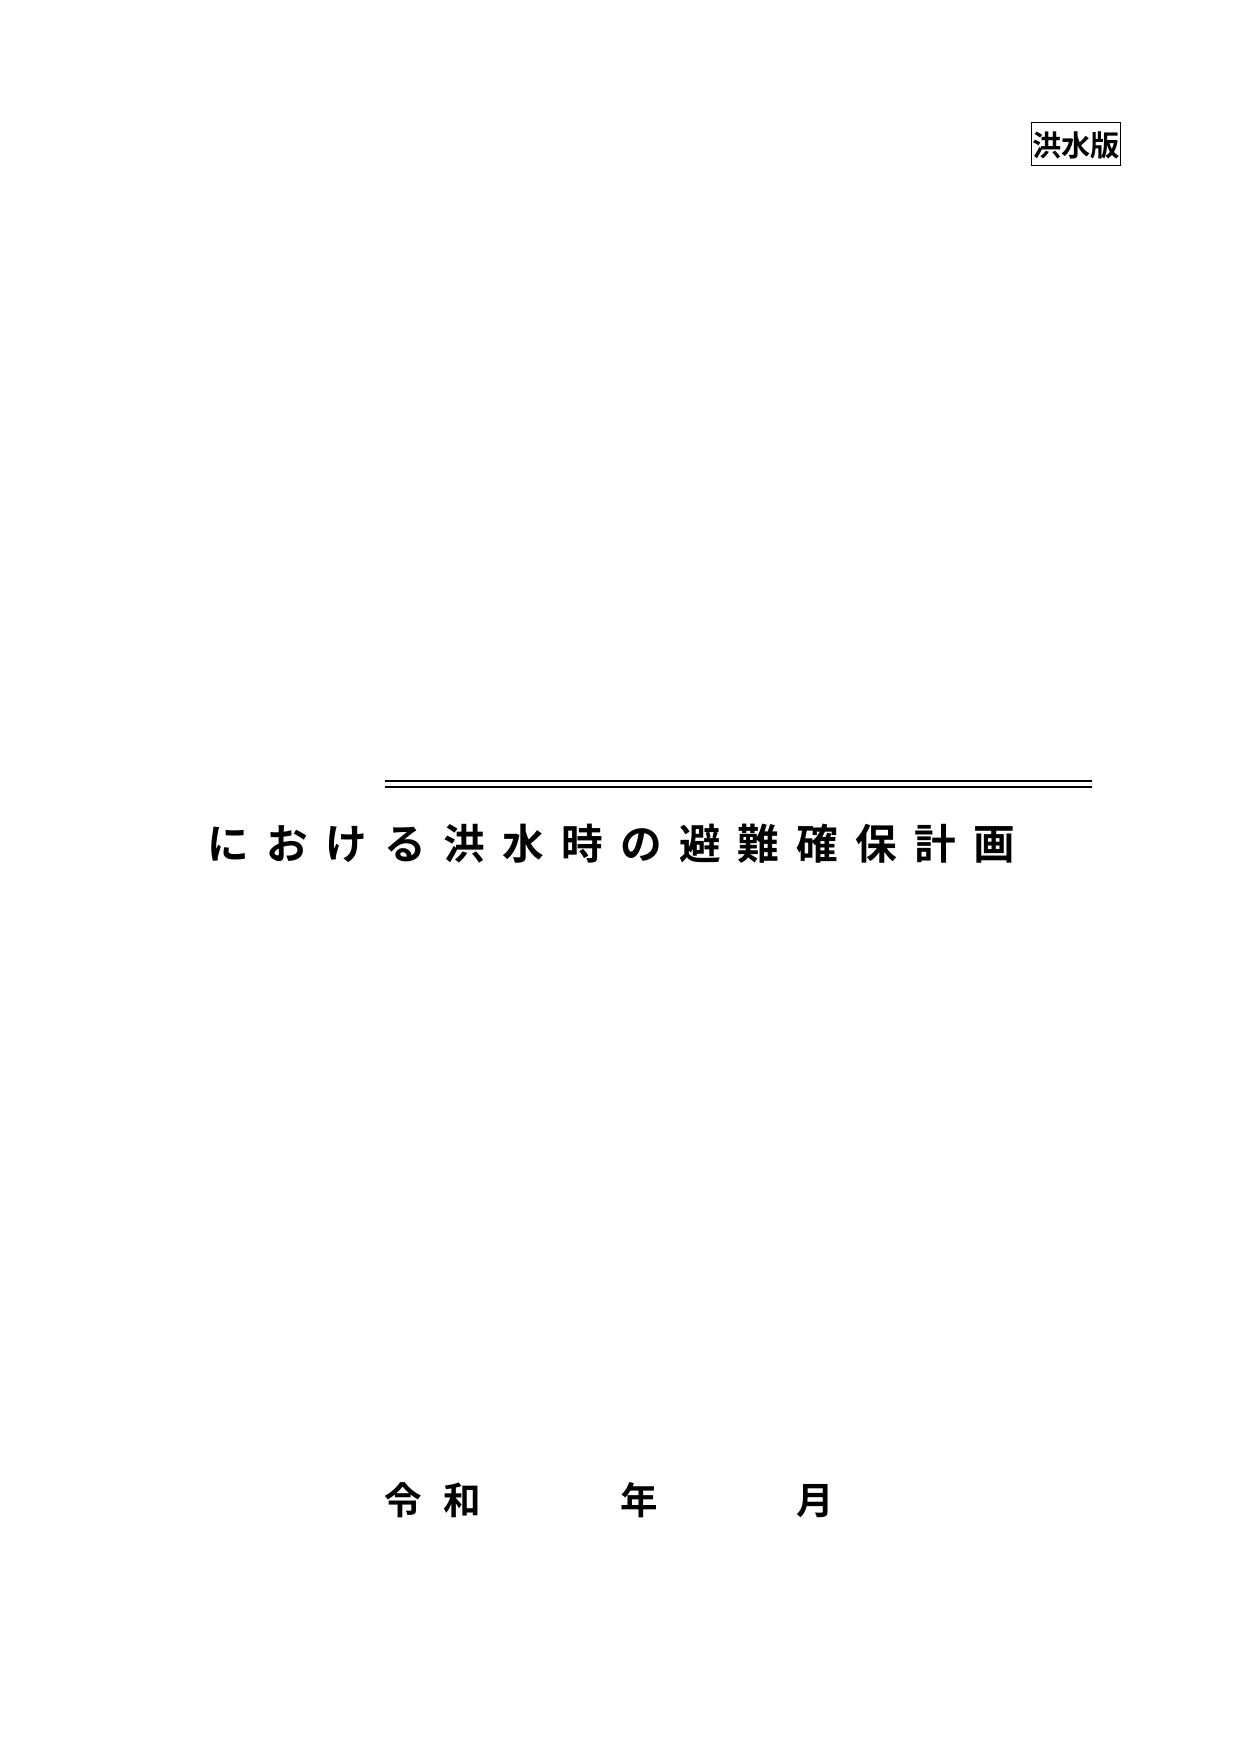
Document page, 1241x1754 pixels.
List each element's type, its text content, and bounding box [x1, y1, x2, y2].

text における洪水時の避難確保計画 [119, 801, 1121, 883]
text 洪水版 [119, 103, 1121, 185]
text 令和 年 月 [119, 1457, 1121, 1539]
